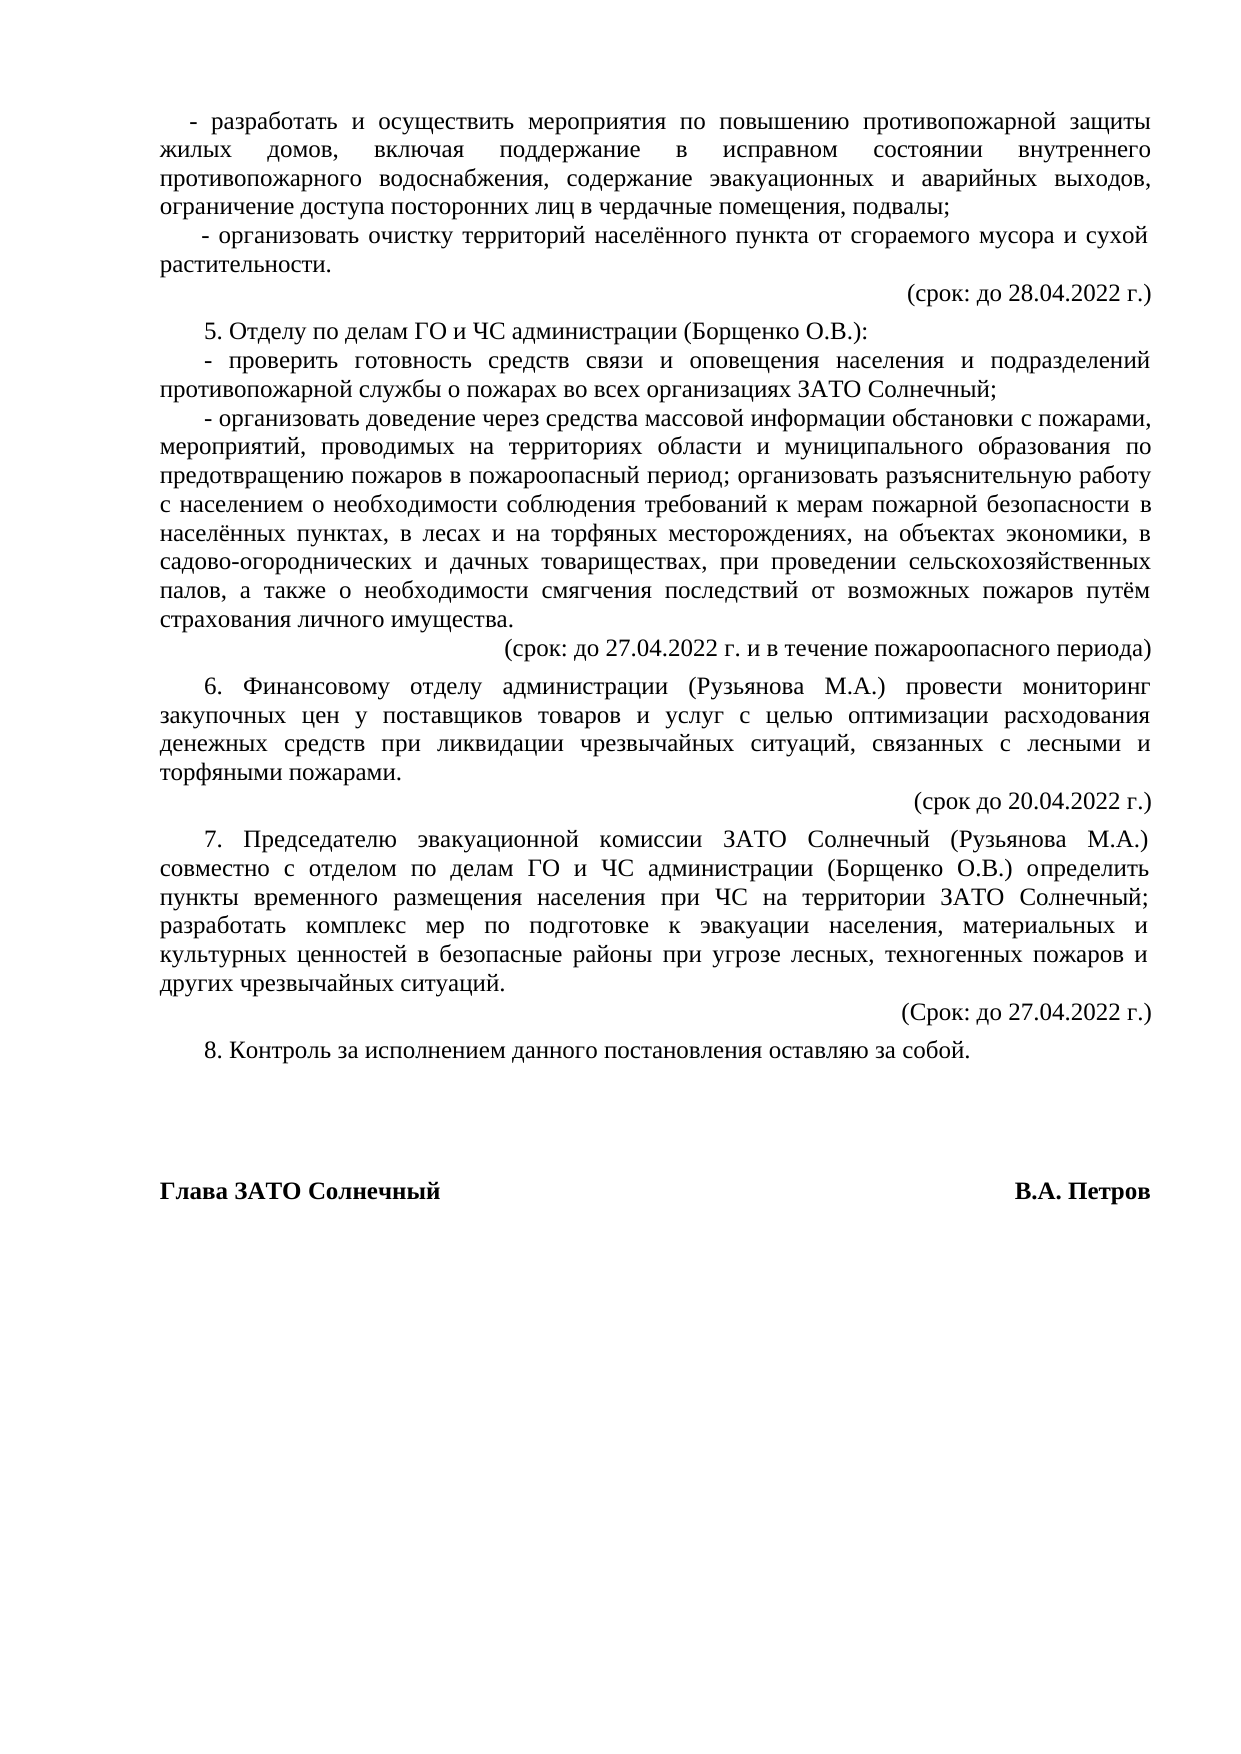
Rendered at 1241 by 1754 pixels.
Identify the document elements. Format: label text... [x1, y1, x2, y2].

text - организовать доведение через средства массовой информации обстановки с пожарами, мероприятий, проводимых на территориях области и муниципального образования по предотвращению пожаров в пожароопасный период; организовать разъяснительную работу с населением о необходимости соблюдения требований к мерам пожарной безопасности в населённых пунктах, в лесах и на торфяных месторождениях, на объектах экономики, в садово-огороднических и дачных товариществах, при проведении сельскохозяйственных палов, а также о необходимости смягчения последствий от возможных пожаров путём страхования личного имущества. [159, 403, 1152, 633]
text 8. Контроль за исполнением данного постановления оставляю за собой. [159, 1035, 1152, 1064]
list (срок: до 27.04.2022 г. и в течение пожароопасного периода) [239, 633, 1152, 661]
text - организовать очистку территорий населённого пункта от сгораемого мусора и сухой растительности. [159, 221, 1149, 278]
text - проверить готовность средств связи и оповещения населения и подразделений противопожарной службы о пожарах во всех организациях ЗАТО Солнечный; [159, 345, 1152, 403]
text 7. Председателю эвакуационной комиссии ЗАТО Солнечный (Рузьянова М.А.) совместно с отделом по делам ГО и ЧС администрации (Борщенко О.В.) определить пункты временного размещения населения при ЧС на территории ЗАТО Солнечный; разработать комплекс мер по подготовке к эвакуации населения, материальных и культурных ценностей в безопасные районы при угрозе лесных, техногенных пожаров и других чрезвычайных ситуаций. [159, 824, 1149, 997]
list (срок: до 28.04.2022 г.) [239, 278, 1152, 307]
text 5. Отделу по делам ГО и ЧС администрации (Борщенко О.В.): [159, 316, 1152, 345]
text (срок до 20.04.2022 г.) [159, 786, 1152, 815]
text 6. Финансовому отделу администрации (Рузьянова М.А.) провести мониторинг закупочных цен у поставщиков товаров и услуг с целью оптимизации расходования денежных средств при ликвидации чрезвычайных ситуаций, связанных с лесными и торфяными пожарами. [159, 671, 1152, 786]
text Глава ЗАТО Солнечный В.А. Петров [159, 1176, 1152, 1205]
list (Срок: до 27.04.2022 г.) [239, 997, 1152, 1026]
text - разработать и осуществить мероприятия по повышению противопожарной защиты жилых домов, включая поддержание в исправном состоянии внутреннего противопожарного водоснабжения, содержание эвакуационных и аварийных выходов, ограничение доступа посторонних лиц в чердачные помещения, подвалы; [159, 106, 1152, 221]
